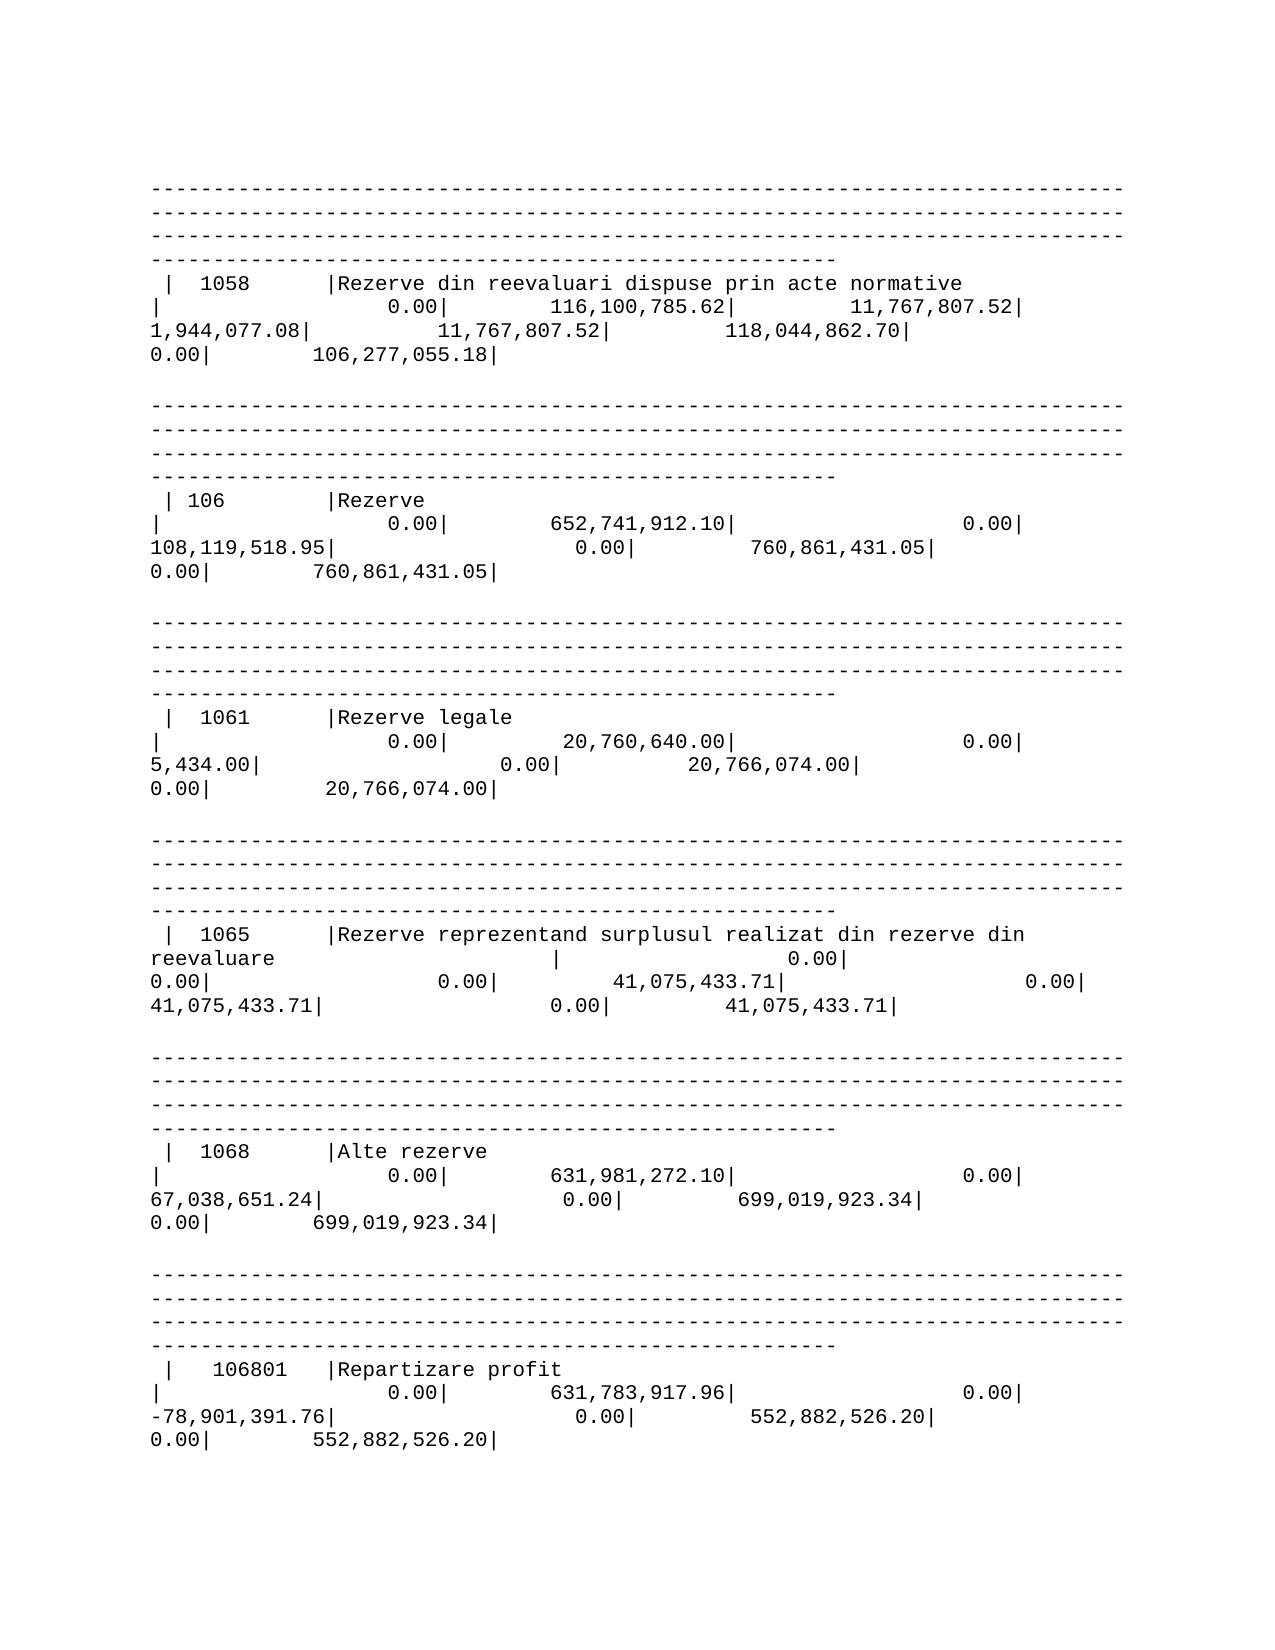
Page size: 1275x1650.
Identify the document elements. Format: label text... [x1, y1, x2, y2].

text | 1065 |Rezerve reprezentand surplusul realizat din rezerve din reevaluare | 0.00| 0.00| 0.00| 41,075,433.71| 0.00| 41,075,433.71| 0.00| 41,075,433.71| [150, 924, 1125, 1019]
text | 1058 |Rezerve din reevaluari dispuse prin acte normative | 0.00| 116,100,785.62| 11,767,807.52| 1,944,077.08| 11,767,807.52| 118,044,862.70| 0.00| 106,277,055.18| [150, 273, 1125, 367]
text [150, 1236, 1125, 1358]
text | 1061 |Rezerve legale | 0.00| 20,760,640.00| 0.00| 5,434.00| 0.00| 20,766,074.00| 0.00| 20,766,074.00| [150, 707, 1125, 802]
text | 106801 |Repartizare profit | 0.00| 631,783,917.96| 0.00| -78,901,391.76| 0.00| 552,882,526.20| 0.00| 552,882,526.20| [150, 1358, 1125, 1453]
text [150, 150, 1125, 273]
text | 1068 |Alte rezerve | 0.00| 631,981,272.10| 0.00| 67,038,651.24| 0.00| 699,019,923.34| 0.00| 699,019,923.34| [150, 1141, 1125, 1236]
text | 106 |Rezerve | 0.00| 652,741,912.10| 0.00| 108,119,518.95| 0.00| 760,861,431.05| 0.00| 760,861,431.05| [150, 490, 1125, 584]
